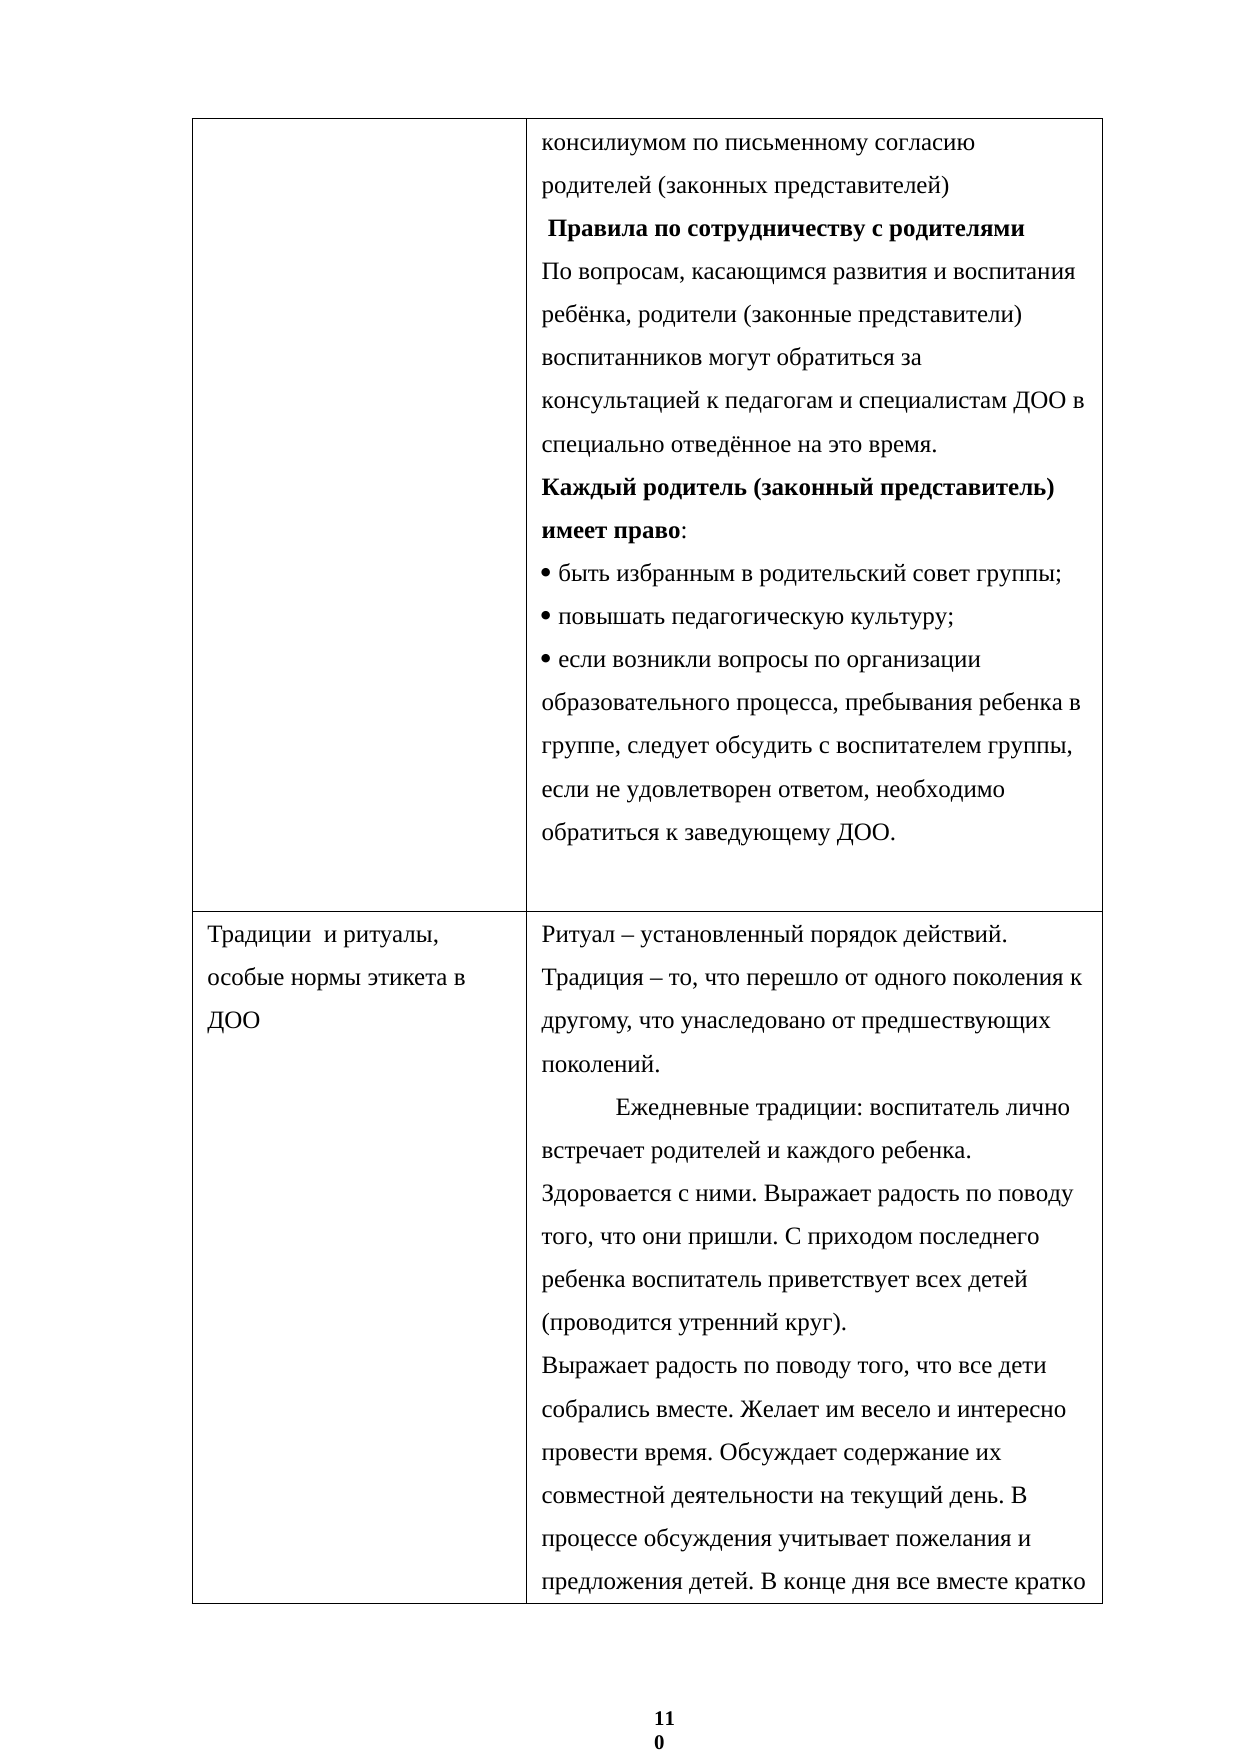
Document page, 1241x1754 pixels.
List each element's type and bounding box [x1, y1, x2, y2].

table_cell [193, 912, 526, 1602]
table_cell [527, 912, 1102, 1602]
table_cell [527, 119, 1102, 911]
table_cell [193, 119, 526, 911]
